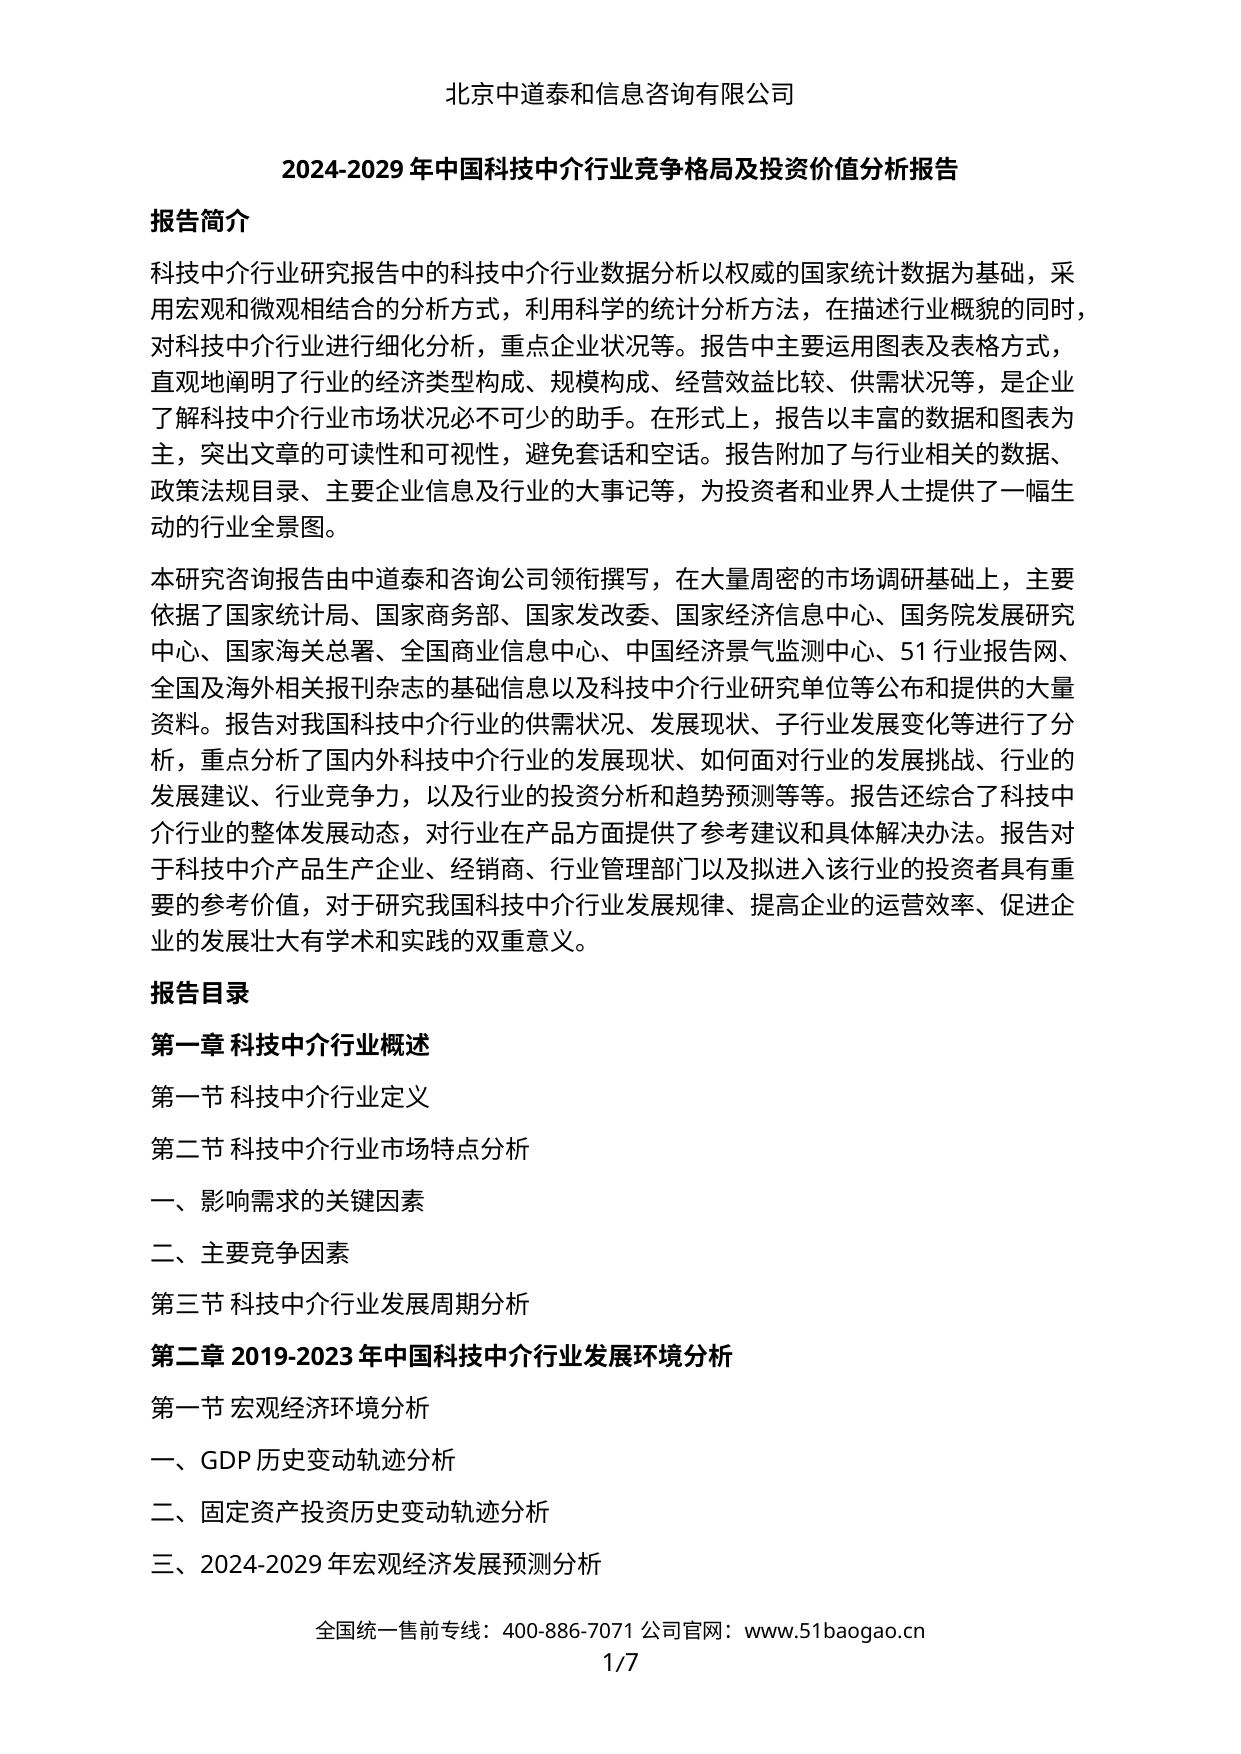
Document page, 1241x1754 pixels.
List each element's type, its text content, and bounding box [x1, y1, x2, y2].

text 第二节 科技中介行业市场特点分析 [150, 1129, 1090, 1166]
text 2024-2029年中国科技中介行业竞争格局及投资价值分析报告 [150, 150, 1090, 186]
text 二、主要竞争因素 [150, 1233, 1090, 1269]
text 第一节 宏观经济环境分析 [150, 1389, 1090, 1425]
text 一、影响需求的关键因素 [150, 1181, 1090, 1217]
text 第一节 科技中介行业定义 [150, 1077, 1090, 1114]
text 第一章 科技中介行业概述 [150, 1026, 1090, 1062]
text 报告简介 [150, 202, 1090, 238]
text 报告目录 [150, 974, 1090, 1010]
text 一、GDP历史变动轨迹分析 [150, 1441, 1090, 1477]
text 本研究咨询报告由中道泰和咨询公司领衔撰写，在大量周密的市场调研基础上，主要依据了国家统计局、国家商务部、国家发改委、国家经济信息中心、国务院发展研究中心、国家海关总署、全国商业信息中心、中国经济景气监测中心、51行业报告网、全国及海外相关报刊杂志的基础信息以及科技中介行业研究单位等公布和提供的大量资料。报告对我国科技中介行业的供需状况、发展现状、子行业发展变化等进行了分析，重点分析了国内外科技中介行业的发展现状、如何面对行业的发展挑战、行业的发展建议、行业竞争力，以及行业的投资分析和趋势预测等等。报告还综合了科技中介行业的整体发展动态，对行业在产品方面提供了参考建议和具体解决办法。报告对于科技中介产品生产企业、经销商、行业管理部门以及拟进入该行业的投资者具有重要的参考价值，对于研究我国科技中介行业发展规律、提高企业的运营效率、促进企业的发展壮大有学术和实践的双重意义。 [150, 559, 1090, 958]
text 科技中介行业研究报告中的科技中介行业数据分析以权威的国家统计数据为基础，采用宏观和微观相结合的分析方式，利用科学的统计分析方法，在描述行业概貌的同时，对科技中介行业进行细化分析，重点企业状况等。报告中主要运用图表及表格方式，直观地阐明了行业的经济类型构成、规模构成、经营效益比较、供需状况等，是企业了解科技中介行业市场状况必不可少的助手。在形式上，报告以丰富的数据和图表为主，突出文章的可读性和可视性，避免套话和空话。报告附加了与行业相关的数据、政策法规目录、主要企业信息及行业的大事记等，为投资者和业界人士提供了一幅生动的行业全景图。 [150, 254, 1090, 544]
text 三、2024-2029年宏观经济发展预测分析 [150, 1544, 1090, 1581]
text 第三节 科技中介行业发展周期分析 [150, 1285, 1090, 1321]
text 第二章 2019-2023年中国科技中介行业发展环境分析 [150, 1337, 1090, 1373]
text 二、固定资产投资历史变动轨迹分析 [150, 1492, 1090, 1529]
